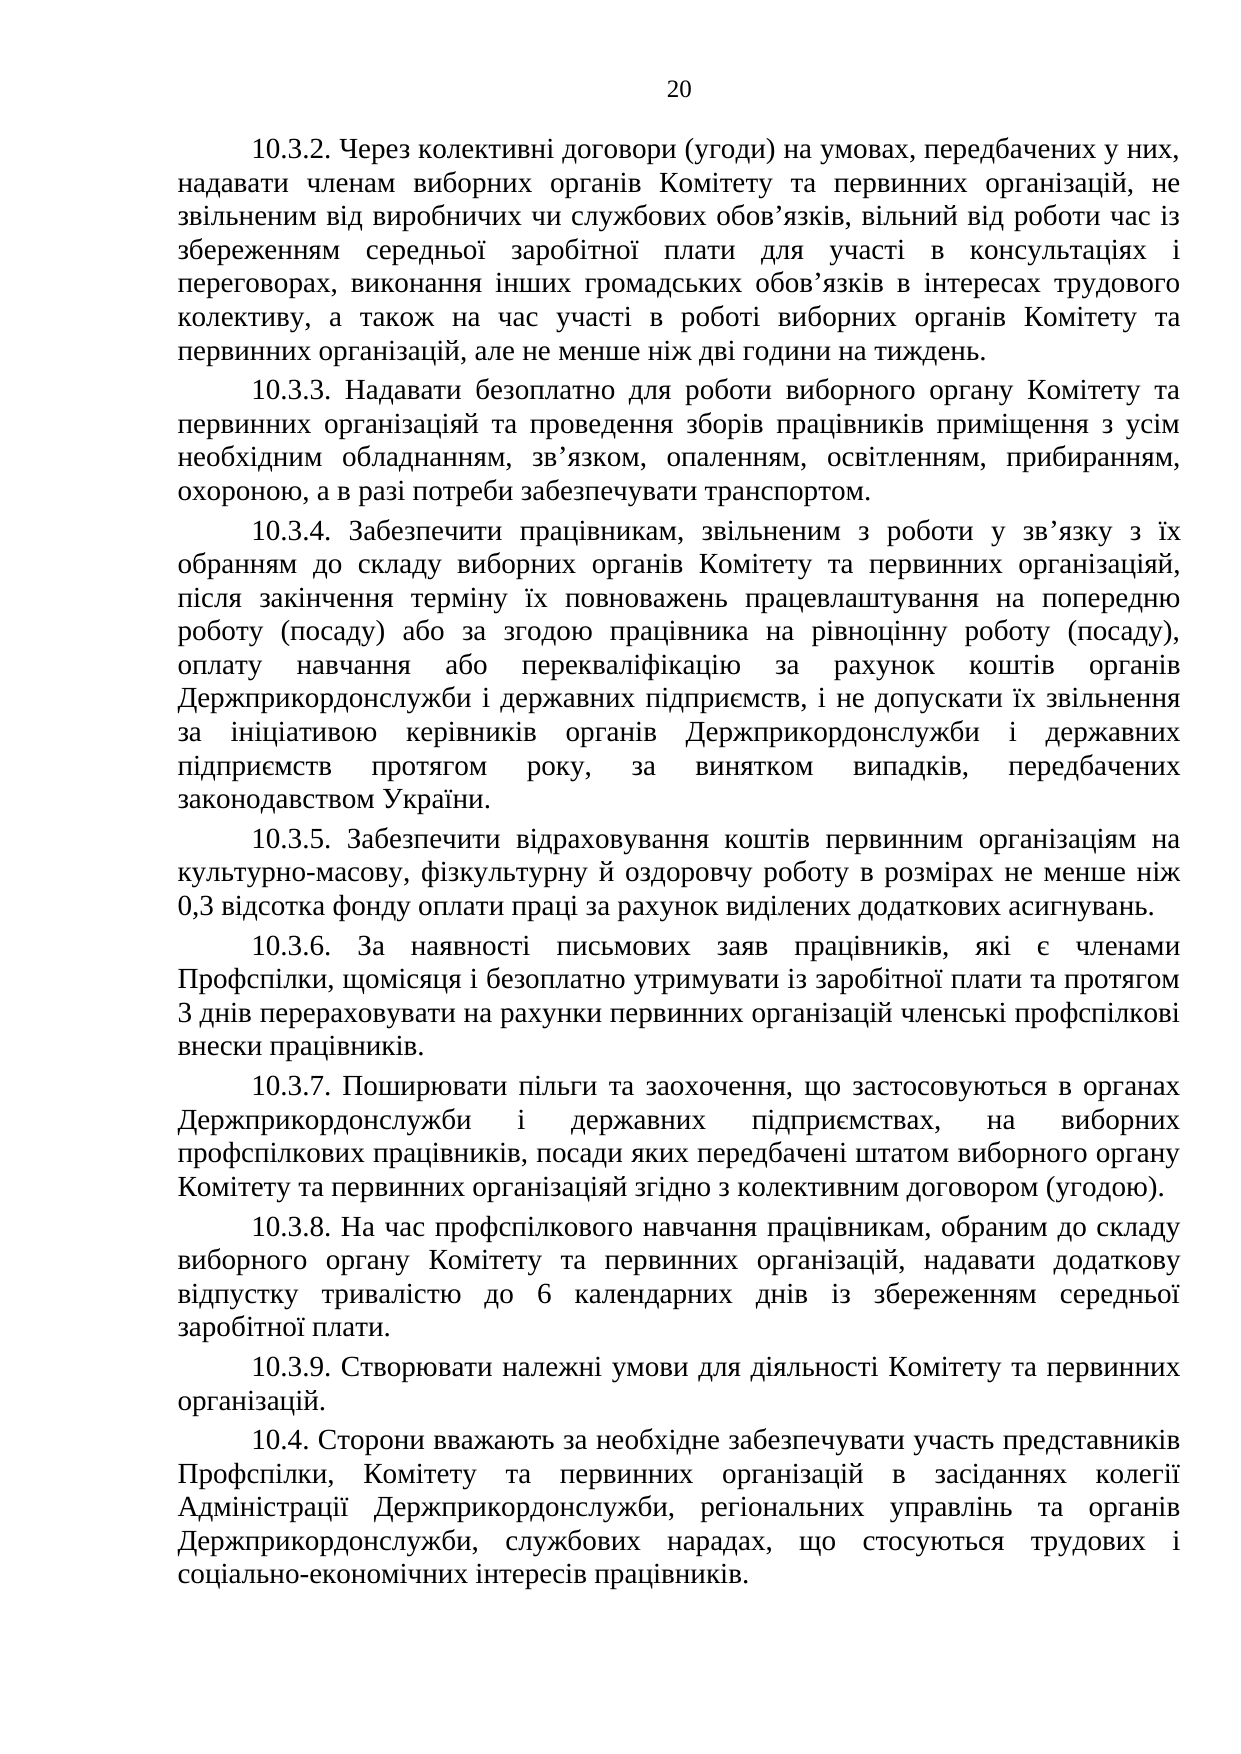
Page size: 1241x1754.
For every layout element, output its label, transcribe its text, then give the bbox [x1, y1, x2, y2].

text 10.3.5. Забезпечити відраховування коштів первинним організаціям на культурно-масову, фізкультурну й оздоровчу роботу в розмірах не менше ніж 0,3 відсотка фонду оплати праці за рахунок виділених додаткових асигнувань. [177, 821, 1181, 922]
text 10.3.8. На час профспілкового навчання працівникам, обраним до складу виборного органу Комітету та первинних організацій, надавати додаткову відпустку тривалістю до 6 календарних днів із збереженням середньої заробітної плати. [177, 1209, 1181, 1343]
text 10.3.3. Надавати безоплатно для роботи виборного органу Комітету та первинних організаціяй та проведення зборів працівників приміщення з усім необхідним обладнанням, зв’язком, опаленням, освітленням, прибиранням, охороною, а в разі потреби забезпечувати транспортом. [177, 372, 1181, 507]
text 10.4. Сторони вважають за необхідне забезпечувати участь представників Профспілки, Комітету та первинних організацій в засіданнях колегії Адміністрації Держприкордонслужби, регіональних управлінь та органів Держприкордонслужби, службових нарадах, що стосуються трудових і соціально-економічних інтересів працівників. [177, 1422, 1181, 1590]
text 10.3.6. За наявності письмових заяв працівників, які є членами Профспілки, щомісяця і безоплатно утримувати із заробітної плати та протягом 3 днів перераховувати на рахунки первинних організацій членські профспілкові внески працівників. [177, 928, 1181, 1062]
text 10.3.4. Забезпечити працівникам, звільненим з роботи у зв’язку з їх обранням до складу виборних органів Комітету та первинних організаціяй, після закінчення терміну їх повноважень працевлаштування на попередню роботу (посаду) або за згодою працівника на рівноцінну роботу (посаду), оплату навчання або перекваліфікацію за рахунок коштів органів Держприкордонслужби і державних підприємств, і не допускати їх звільнення за ініціативою керівників органів Держприкордонслужби і державних підприємств протягом року, за винятком випадків, передбачених законодавством України. [177, 513, 1181, 815]
text 10.3.7. Поширювати пільги та заохочення, що застосовуються в органах Держприкордонслужби і державних підприємствах, на виборних профспілкових працівників, посади яких передбачені штатом виборного органу Комітету та первинних організаціяй згідно з колективним договором (угодою). [177, 1068, 1181, 1202]
text 10.3.2. Через колективні договори (угоди) на умовах, передбачених у них, надавати членам виборних органів Комітету та первинних організацій, не звільненим від виробничих чи службових обов’язків, вільний від роботи час із збереженням середньої заробітної плати для участі в консультаціях і переговорах, виконання інших громадських обов’язків в інтересах трудового колективу, а також на час участі в роботі виборних органів Комітету та первинних організацій, але не менше ніж дві години на тиждень. [177, 131, 1181, 366]
text 10.3.9. Створювати належні умови для діяльності Комітету та первинних організацій. [177, 1349, 1181, 1416]
